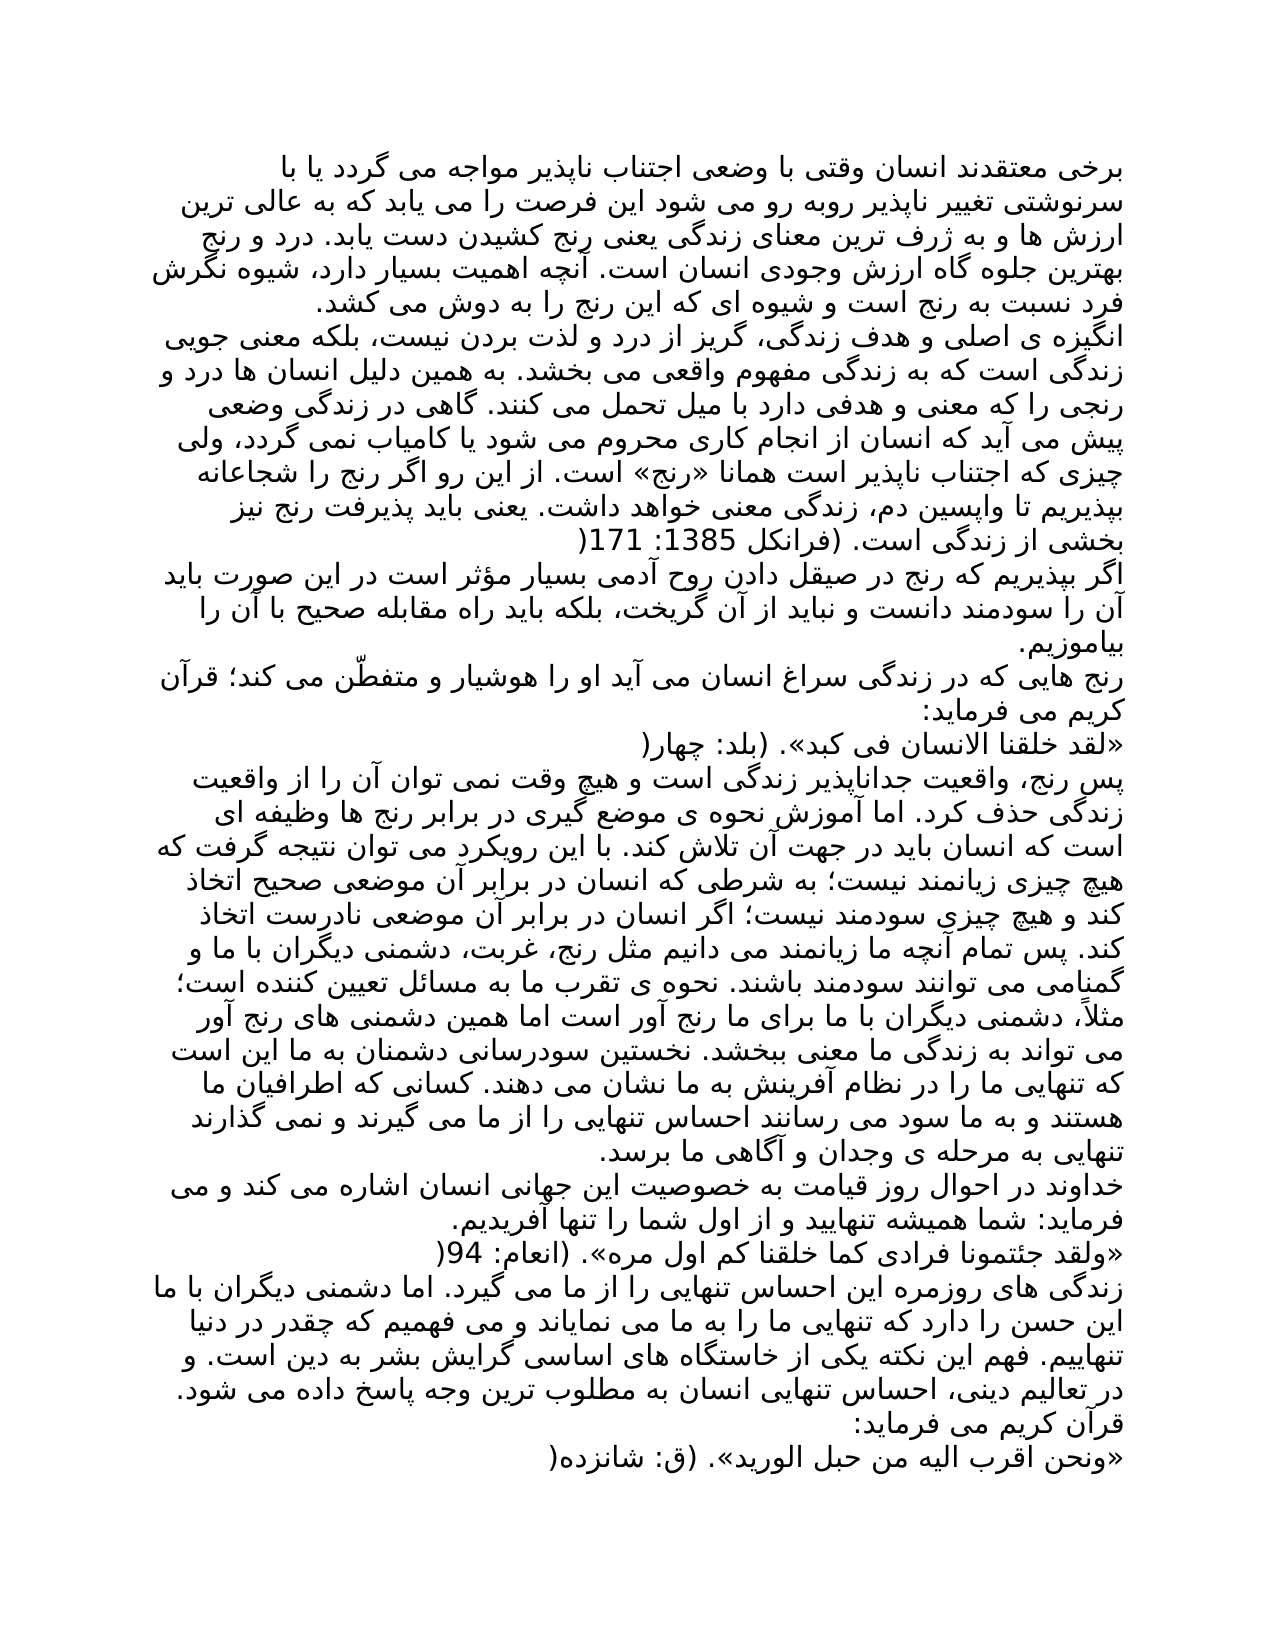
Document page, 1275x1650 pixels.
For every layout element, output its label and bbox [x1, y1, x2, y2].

text [150, 150, 1125, 1474]
